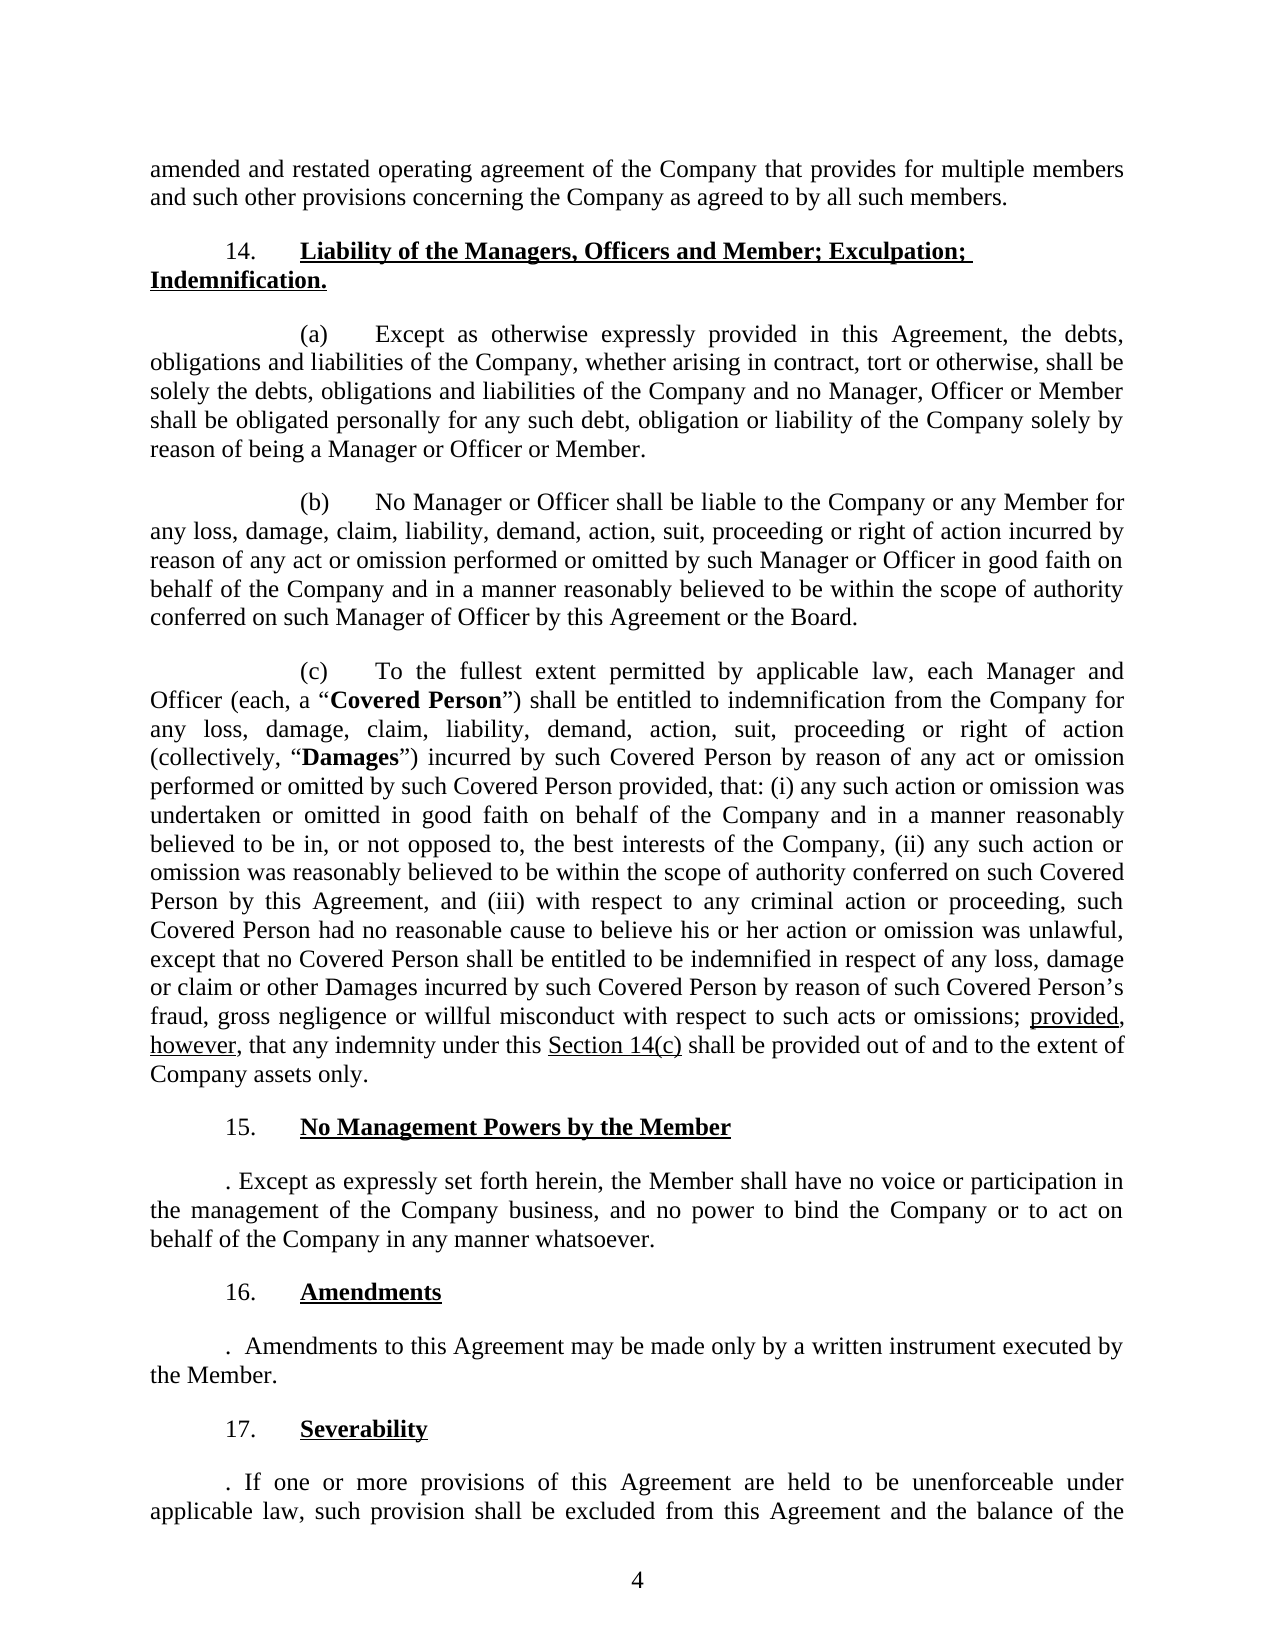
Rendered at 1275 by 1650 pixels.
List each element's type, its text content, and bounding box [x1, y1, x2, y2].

text Severability [150, 1414, 1125, 1442]
text . Amendments to this Agreement may be made only by a written instrument executed by the Member. [150, 1331, 1125, 1389]
text . Except as expressly set forth herein, the Member shall have no voice or participation in the management of the Company business, and no power to bind the Company or to act on behalf of the Company in any manner whatsoever. [150, 1166, 1125, 1252]
text No Management Powers by the Member [150, 1112, 1125, 1141]
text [150, 1467, 1125, 1525]
text To the fullest extent permitted by applicable law, each Manager and Officer (each, a “Covered Person”) shall be entitled to indemnification from the Company for any loss, damage, claim, liability, demand, action, suit, proceeding or right of action (collectively, “Damages”) incurred by such Covered Person by reason of any act or omission performed or omitted by such Covered Person provided, that: (i) any such action or omission was undertaken or omitted in good faith on behalf of the Company and in a manner reasonably believed to be in, or not opposed to, the best interests of the Company, (ii) any such action or omission was reasonably believed to be within the scope of authority conferred on such Covered Person by this Agreement, and (iii) with respect to any criminal action or proceeding, such Covered Person had no reasonable cause to believe his or her action or omission was unlawful, except that no Covered Person shall be entitled to be indemnified in respect of any loss, damage or claim or other Damages incurred by such Covered Person by reason of such Covered Person’s fraud, gross negligence or willful misconduct with respect to such acts or omissions; provided, however, that any indemnity under this Section 14(c) shall be provided out of and to the extent of Company assets only. [150, 656, 1125, 1087]
text No Manager or Officer shall be liable to the Company or any Member for any loss, damage, claim, liability, demand, action, suit, proceeding or right of action incurred by reason of any act or omission performed or omitted by such Manager or Officer in good faith on behalf of the Company and in a manner reasonably believed to be within the scope of authority conferred on such Manager of Officer by this Agreement or the Board. [150, 487, 1125, 631]
text Amendments [150, 1277, 1125, 1306]
text Liability of the Managers, Officers and Member; Exculpation; Indemnification. [150, 236, 1125, 294]
text Except as otherwise expressly provided in this Agreement, the debts, obligations and liabilities of the Company, whether arising in contract, tort or otherwise, shall be solely the debts, obligations and liabilities of the Company and no Manager, Officer or Member shall be obligated personally for any such debt, obligation or liability of the Company solely by reason of being a Manager or Officer or Member. [150, 319, 1125, 462]
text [150, 154, 1125, 211]
